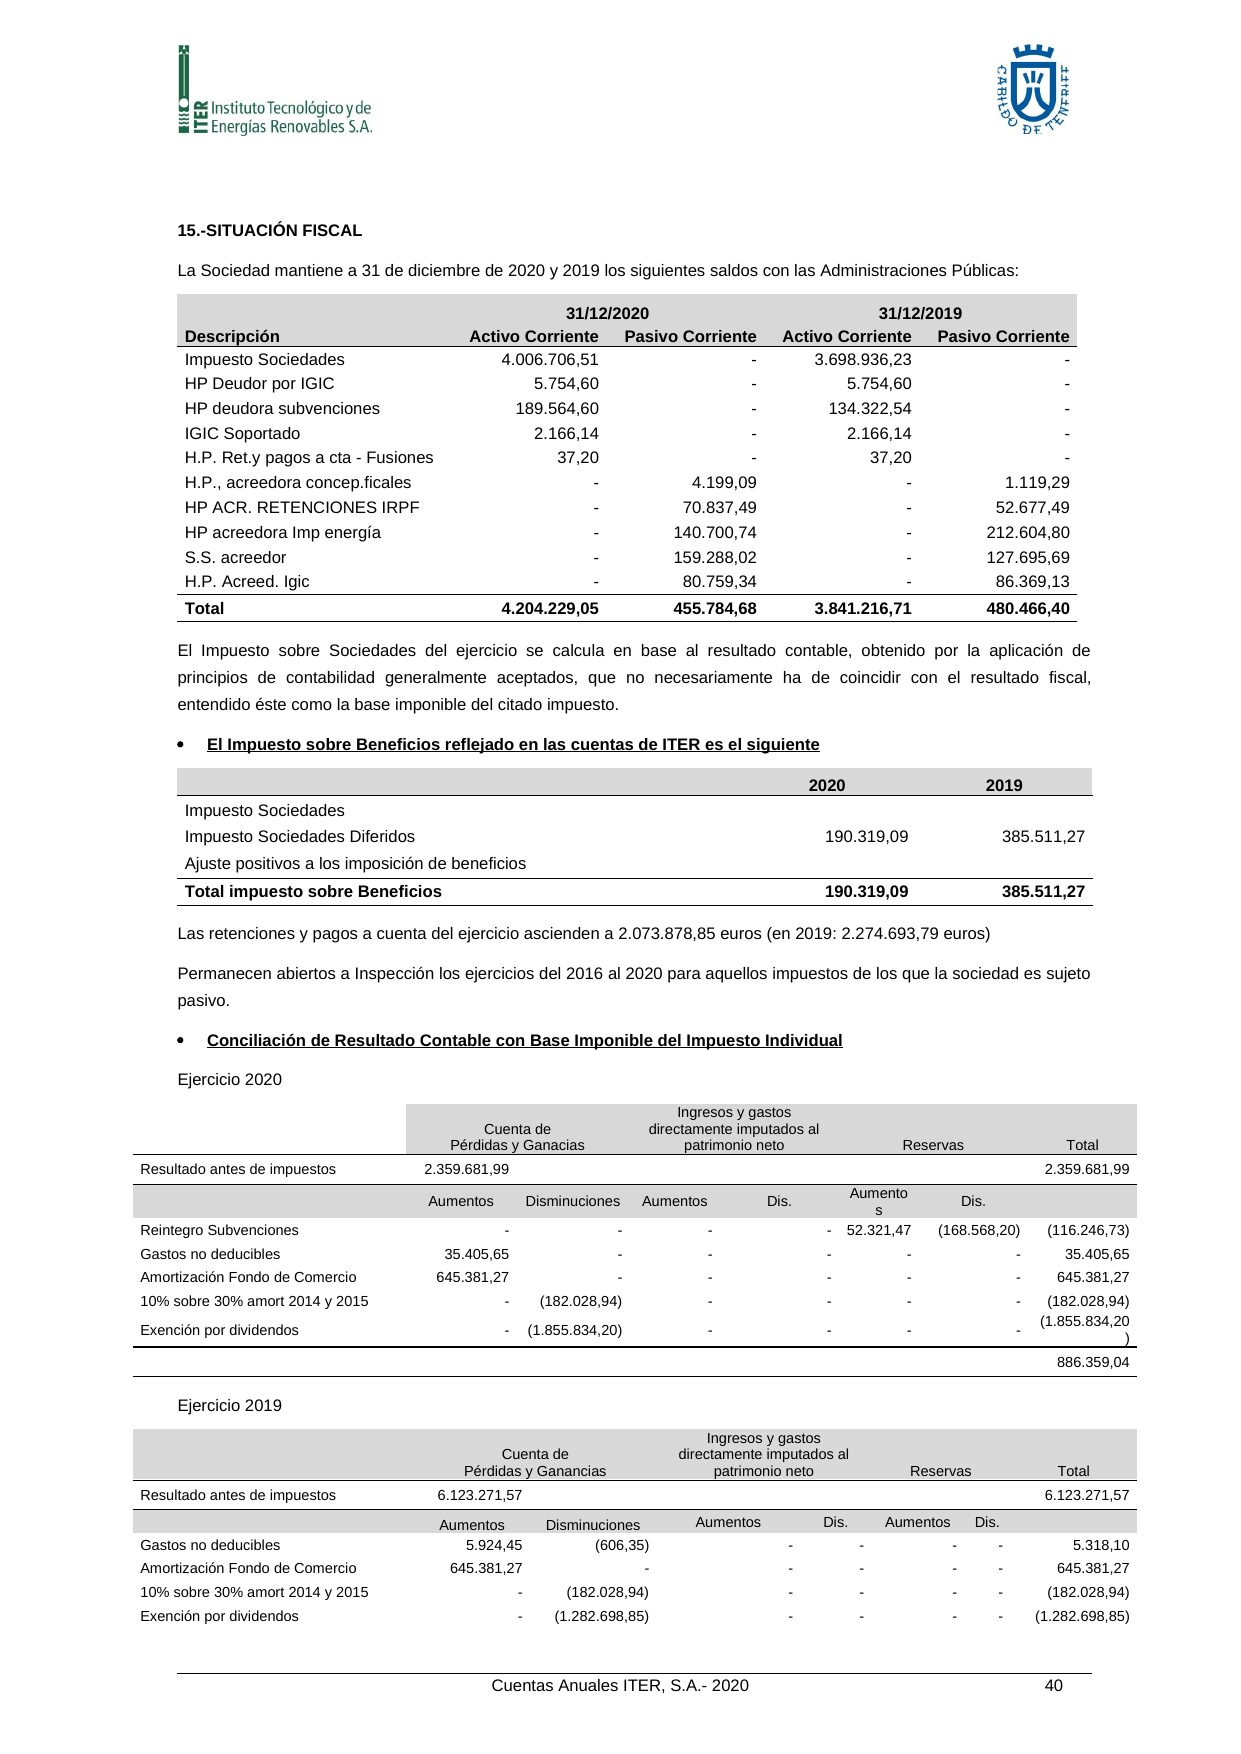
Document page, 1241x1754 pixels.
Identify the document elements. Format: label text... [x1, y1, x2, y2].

text La Sociedad mantiene a 31 de diciembre de 2020 y 2019 los siguientes saldos con las Administraciones Públicas: [177, 254, 1093, 281]
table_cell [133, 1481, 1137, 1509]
text 15.-SITUACIÓN FISCAL [177, 215, 1092, 242]
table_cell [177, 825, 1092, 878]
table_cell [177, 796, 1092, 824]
text Ejercicio 2020 [177, 1064, 1093, 1091]
text Las retenciones y pagos a cuenta del ejercicio ascienden a 2.073.878,85 euros (en 2019: 2.274.693,79 euros) [177, 918, 1093, 945]
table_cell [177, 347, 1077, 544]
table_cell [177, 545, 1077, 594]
text El Impuesto sobre Sociedades del ejercicio se calcula en base al resultado contable, obtenido por la aplicación de principios de contabilidad generalmente aceptados, que no necesariamente ha de coincidir con el resultado fiscal, entendido éste como la base imponible del citado impuesto. [177, 635, 1093, 716]
picture [996, 44, 1069, 132]
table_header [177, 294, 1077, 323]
list Conciliación de Resultado Contable con Base Imponible del Impuesto Individual [177, 1024, 1092, 1051]
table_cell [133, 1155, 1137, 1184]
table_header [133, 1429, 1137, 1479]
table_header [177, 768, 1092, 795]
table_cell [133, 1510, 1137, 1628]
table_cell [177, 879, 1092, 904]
text Permanecen abiertos a Inspección los ejercicios del 2016 al 2020 para aquellos impuestos de los que la sociedad es sujeto pasivo. [177, 958, 1093, 1012]
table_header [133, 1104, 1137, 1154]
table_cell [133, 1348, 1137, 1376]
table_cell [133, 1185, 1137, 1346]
list El Impuesto sobre Beneficios reflejado en las cuentas de ITER es el siguiente [177, 728, 1092, 756]
text Ejercicio 2019 [177, 1390, 1093, 1417]
picture [178, 45, 372, 136]
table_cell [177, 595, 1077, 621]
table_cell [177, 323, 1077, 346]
